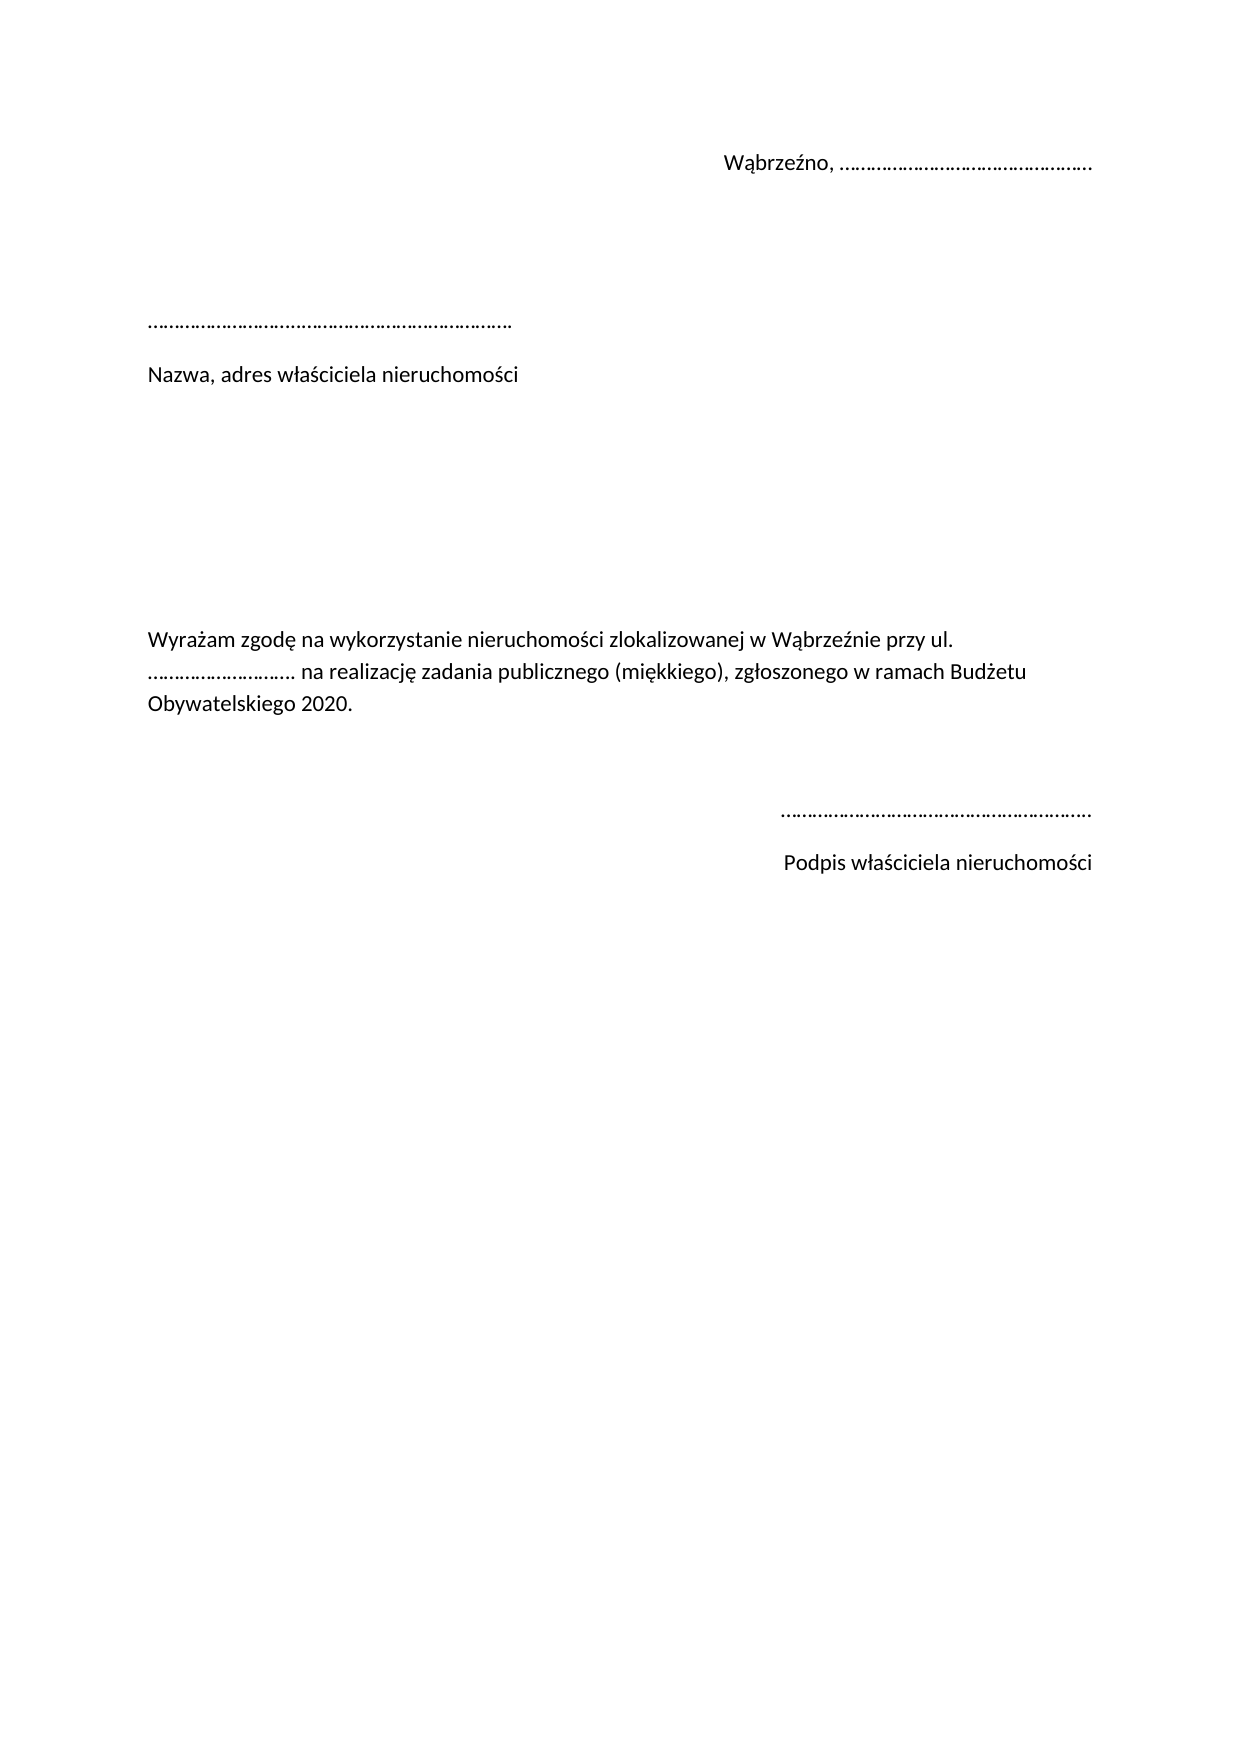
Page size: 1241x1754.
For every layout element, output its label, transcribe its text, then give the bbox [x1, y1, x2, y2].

text Wąbrzeźno, ………………………………………… [148, 148, 1093, 176]
text Wyrażam zgodę na wykorzystanie nieruchomości zlokalizowanej w Wąbrzeźnie przy ul. ………………………. na realizację zadania publicznego (miękkiego), zgłoszonego w ramach Budżetu Obywatelskiego 2020. [148, 625, 1093, 717]
text Podpis właściciela nieruchomości [148, 848, 1093, 876]
text Nazwa, adres właściciela nieruchomości [148, 360, 1093, 388]
text ………………………..…………………………………. [148, 307, 1093, 335]
text ………………………………………………….. [148, 795, 1093, 823]
